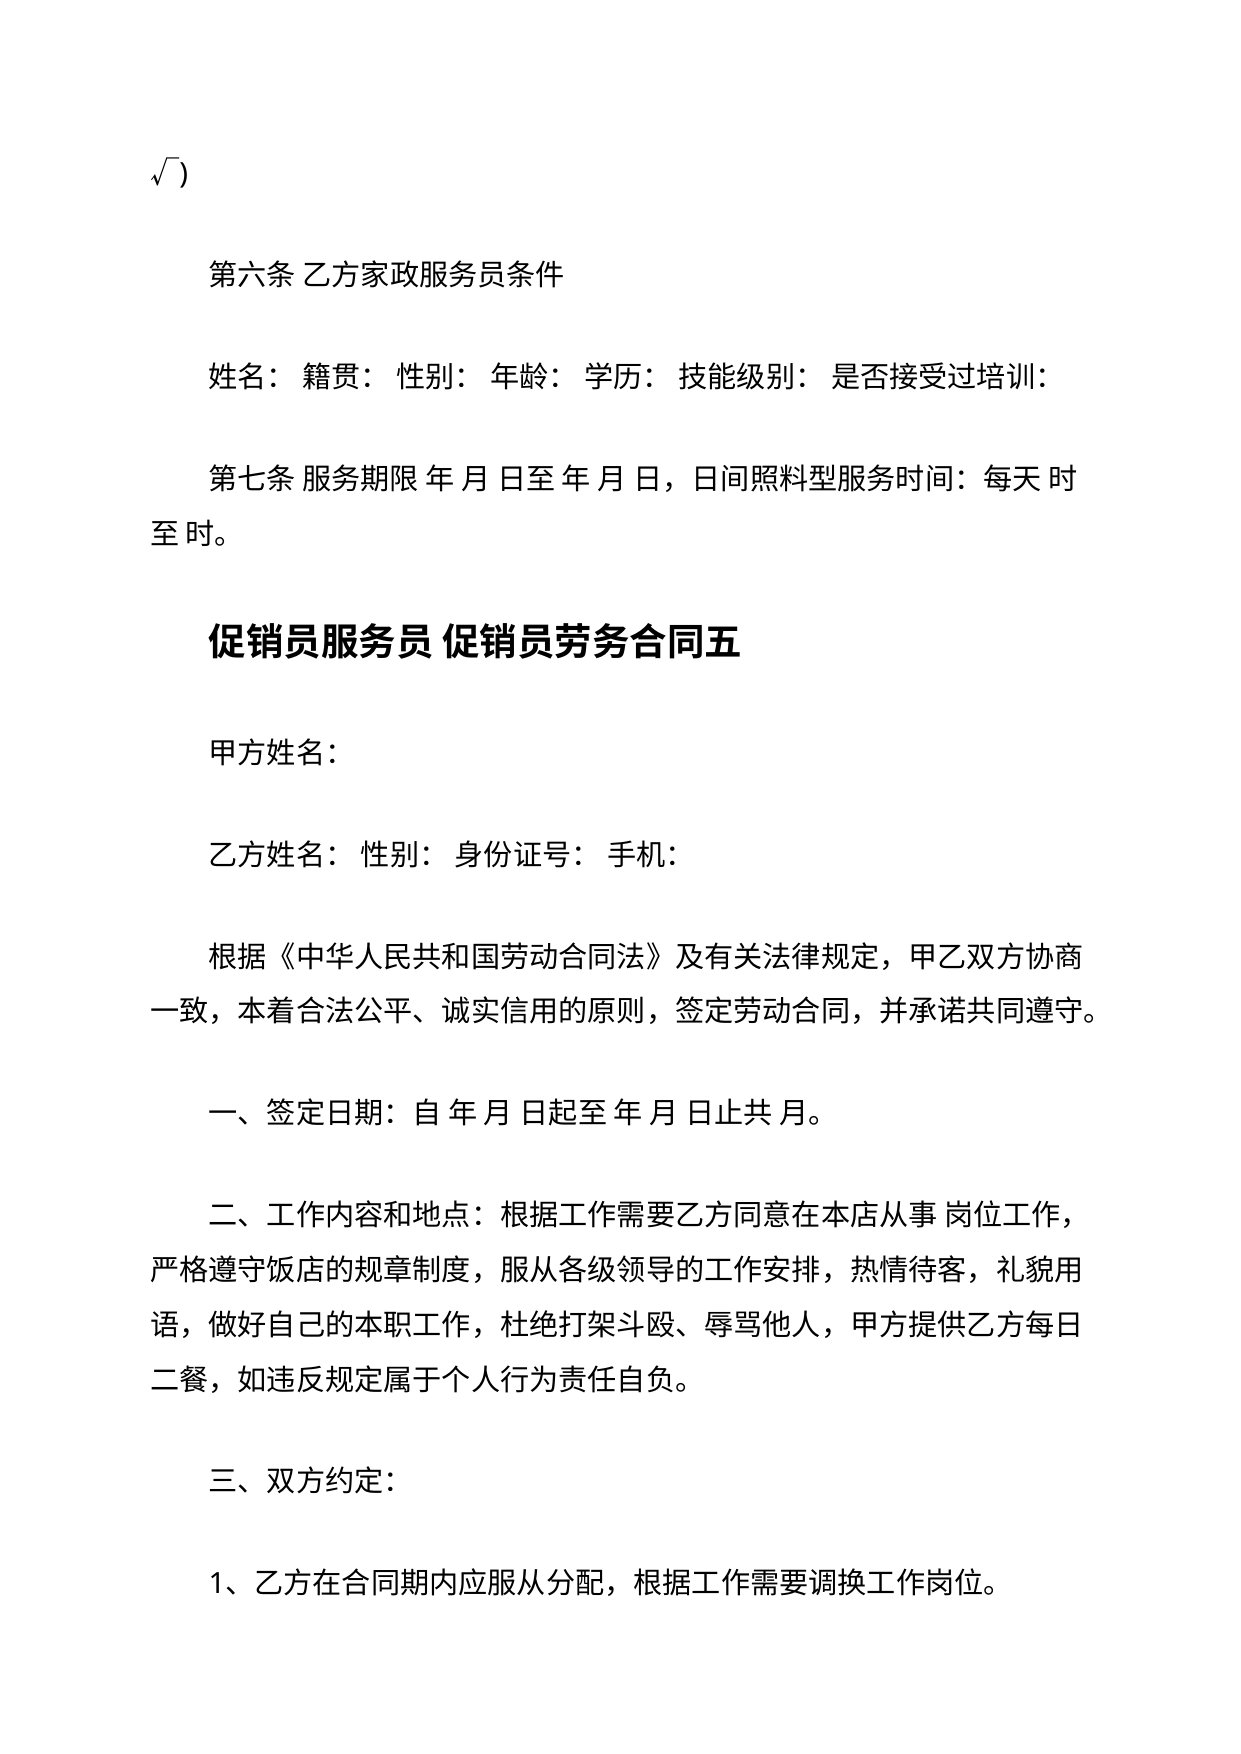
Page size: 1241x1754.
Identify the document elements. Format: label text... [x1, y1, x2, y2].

text 1、乙方在合同期内应服从分配，根据工作需要调换工作岗位。 [150, 1560, 1090, 1602]
text 根据《中华人民共和国劳动合同法》及有关法律规定，甲乙双方协商一致，本着合法公平、诚实信用的原则，签定劳动合同，并承诺共同遵守。 [150, 933, 1090, 1030]
text 促销员服务员 促销员劳务合同五 [150, 612, 1090, 666]
text 姓名： 籍贯： 性别： 年龄： 学历： 技能级别： 是否接受过培训： [150, 354, 1090, 396]
text 第六条 乙方家政服务员条件 [150, 252, 1090, 294]
text 一、签定日期：自 年 月 日起至 年 月 日止共 月。 [150, 1090, 1090, 1132]
text 三、双方约定： [150, 1458, 1090, 1500]
text 二、工作内容和地点：根据工作需要乙方同意在本店从事 岗位工作，严格遵守饭店的规章制度，服从各级领导的工作安排，热情待客，礼貌用语，做好自己的本职工作，杜绝打架斗殴、辱骂他人，甲方提供乙方每日二餐，如违反规定属于个人行为责任自负。 [150, 1192, 1090, 1398]
text 第七条 服务期限 年 月 日至 年 月 日，日间照料型服务时间：每天 时至 时。 [150, 456, 1090, 553]
text 甲方姓名： [150, 729, 1090, 772]
text 乙方姓名： 性别： 身份证号： 手机： [150, 831, 1090, 874]
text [150, 150, 1090, 192]
